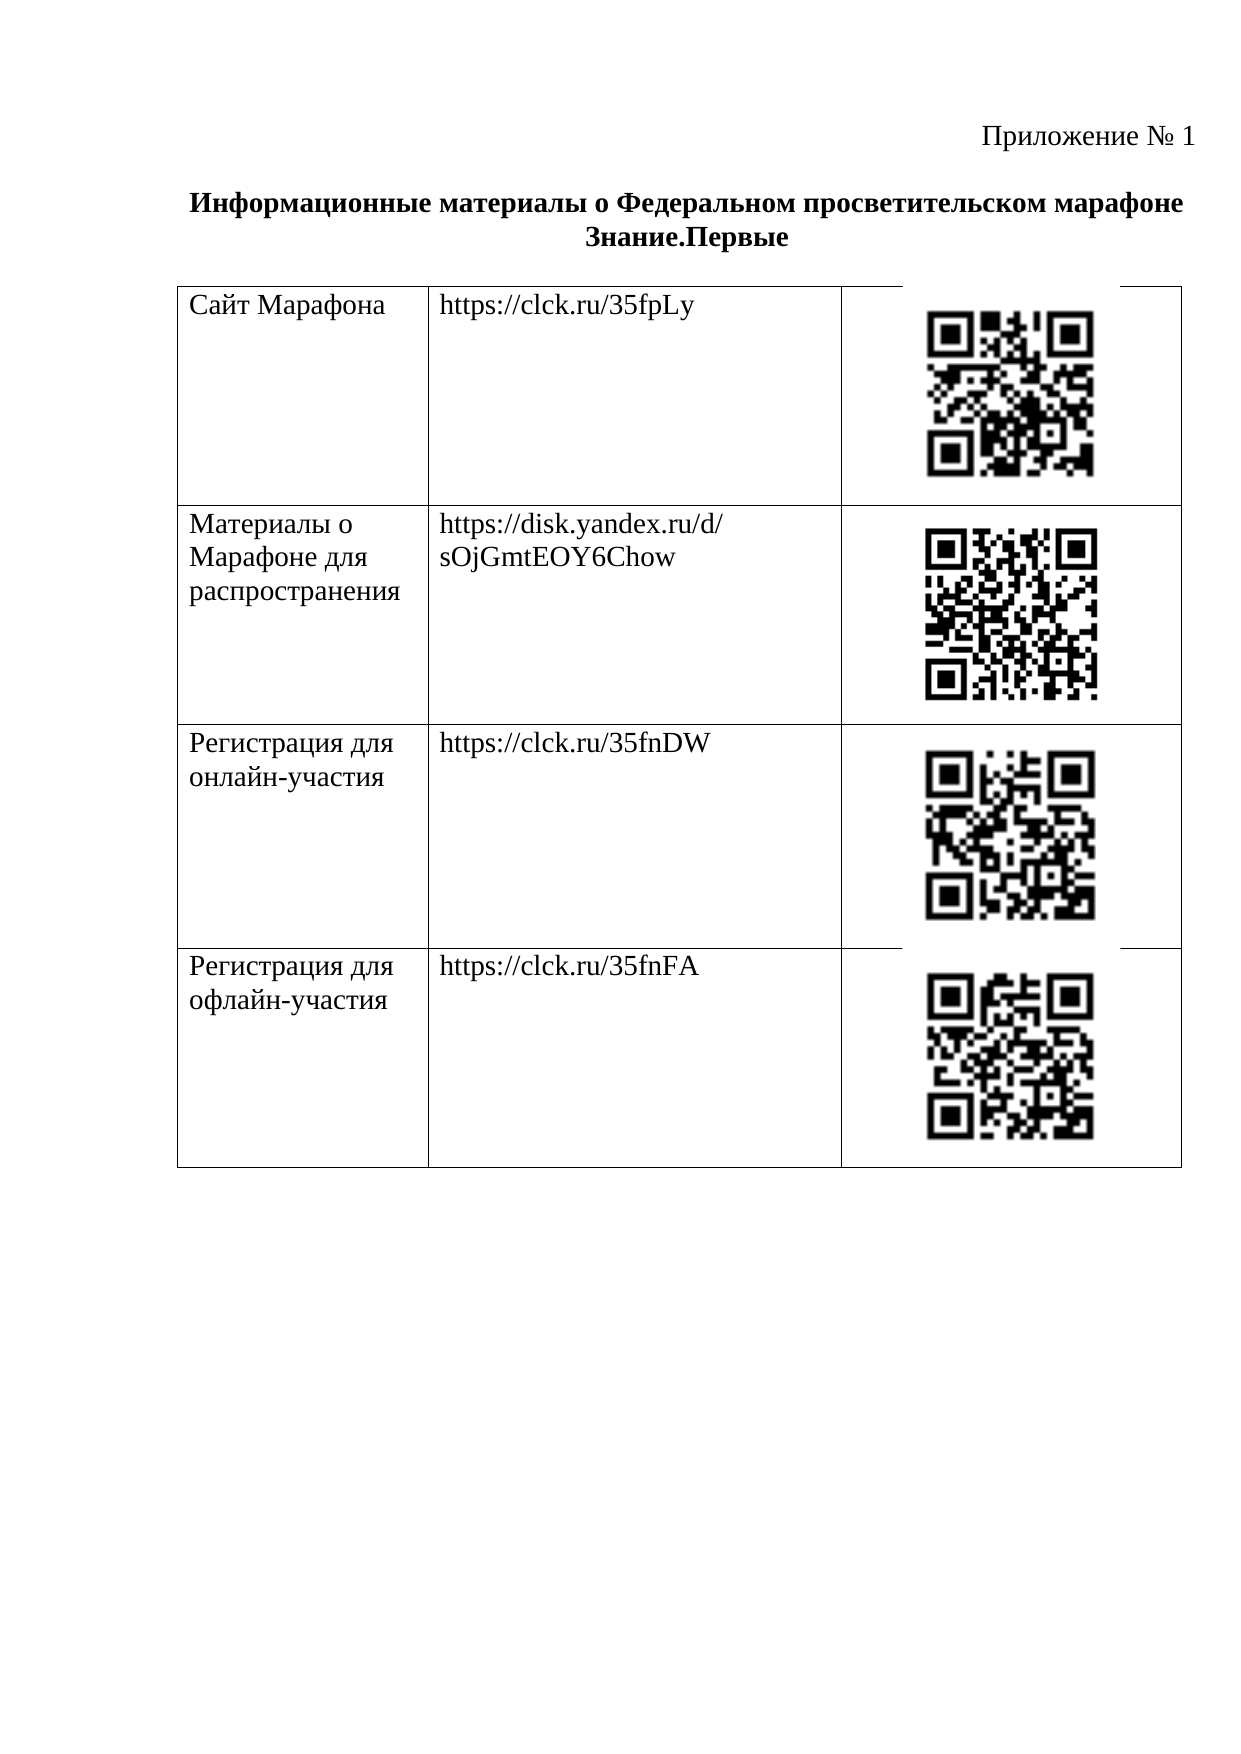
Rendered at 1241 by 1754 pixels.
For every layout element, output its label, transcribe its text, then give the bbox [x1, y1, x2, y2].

text Приложение № 1 [694, 118, 1196, 152]
text Информационные материалы о Федеральном просветительском марафоне Знание.Первые [177, 185, 1196, 252]
table_cell [1123, 725, 1181, 947]
table_header [842, 287, 1181, 505]
table_header Сайт Марафона [178, 287, 428, 505]
table_cell https://disk.yandex.ru/d/sOjGmtEOY6Chow [429, 506, 841, 724]
picture [900, 725, 1123, 1167]
table_cell Материалы о Марафоне для распространения [178, 506, 428, 724]
table_cell [842, 725, 900, 947]
table_cell https://clck.ru/35fnDW [429, 725, 841, 947]
table_cell [842, 949, 902, 1167]
table_cell [842, 506, 902, 724]
table_cell Регистрация для офлайн-участия [178, 949, 428, 1167]
table_cell [1121, 506, 1181, 724]
table_cell [1121, 949, 1181, 1167]
table_cell https://clck.ru/35fnFA [429, 949, 841, 1167]
picture [902, 506, 1121, 724]
table_header https://clck.ru/35fpLy [429, 287, 841, 505]
picture [902, 286, 1120, 504]
table_cell Регистрация для онлайн-участия [178, 725, 428, 947]
